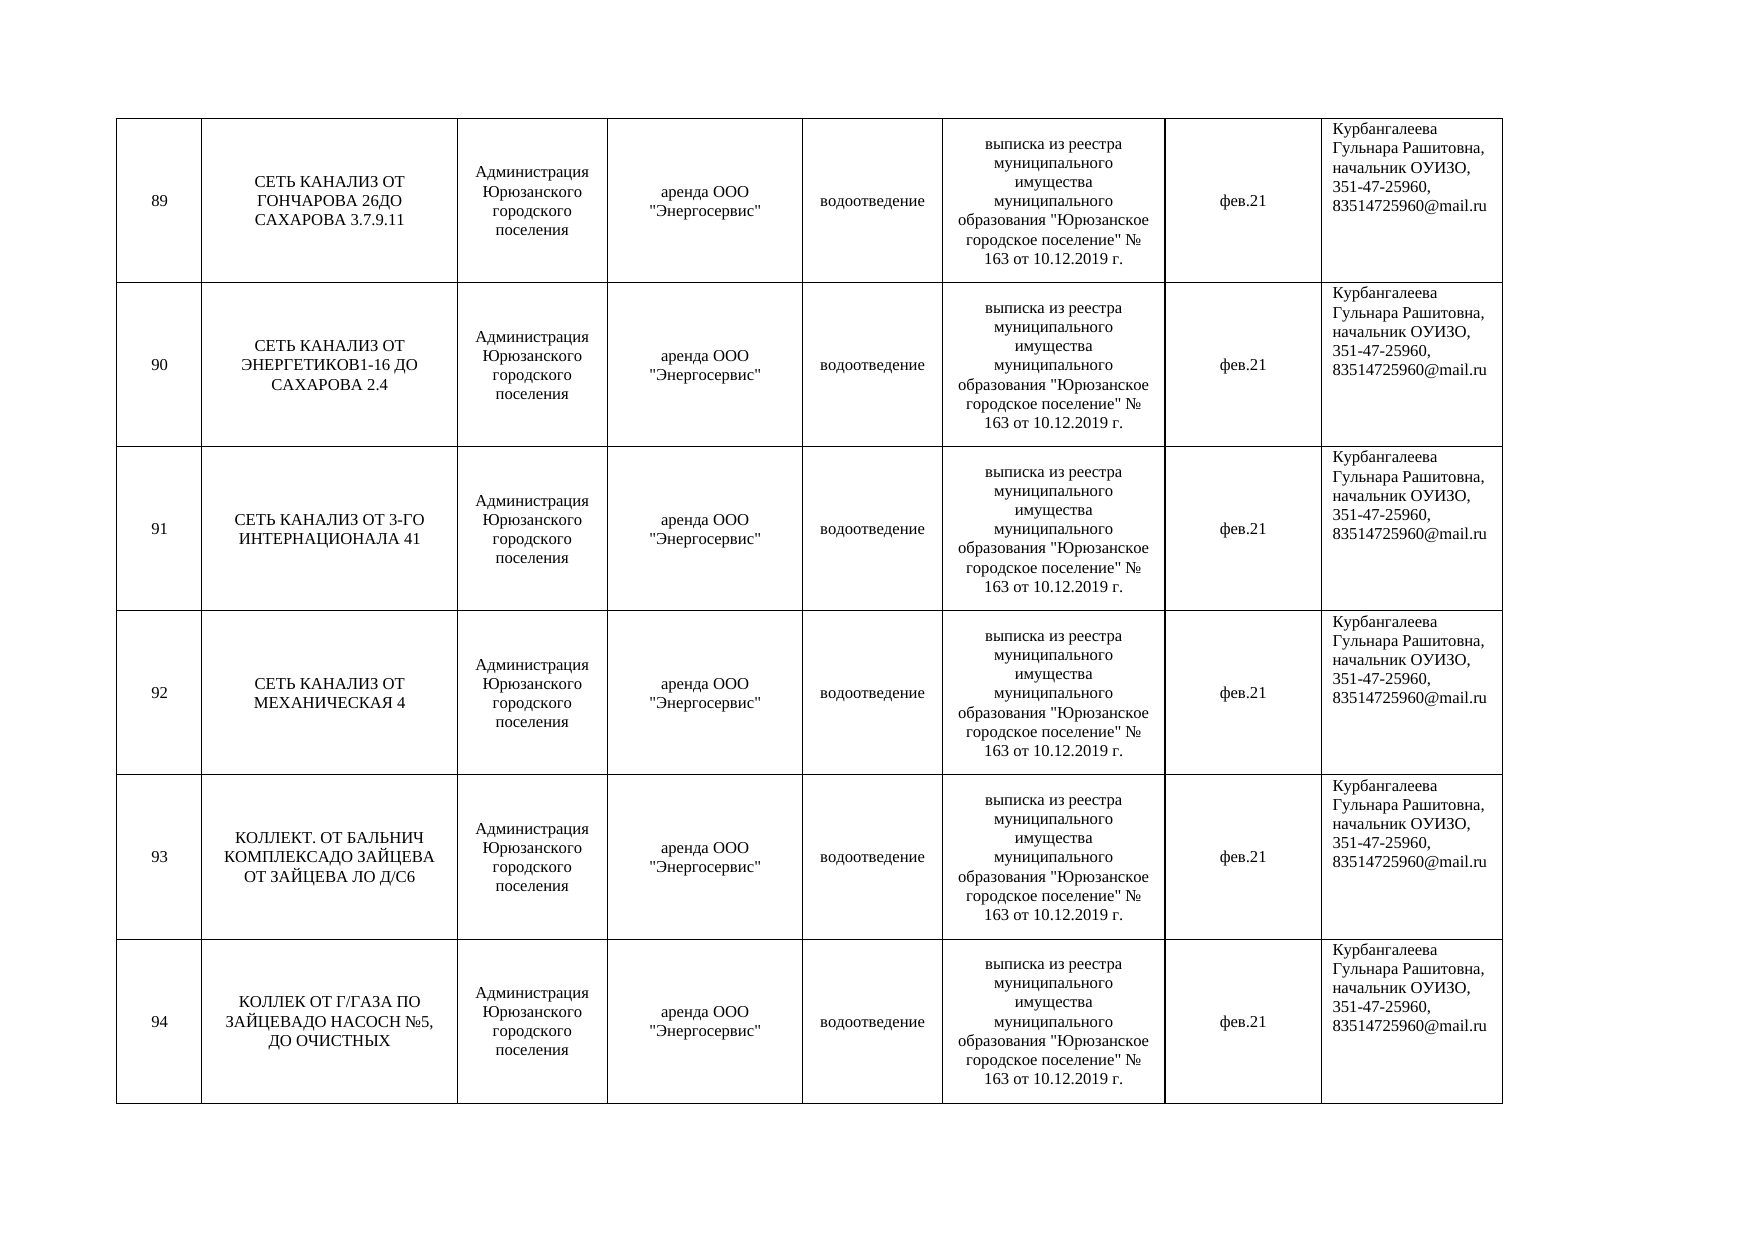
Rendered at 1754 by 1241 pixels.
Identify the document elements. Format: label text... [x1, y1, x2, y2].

table_cell 90 [117, 283, 201, 446]
table_cell Администрация Юрюзанского городского поселения [458, 283, 607, 446]
table_cell выписка из реестра муниципального имущества муниципального образования "Юрюзанское городское поселение" № 163 от 10.12.2019 г. [943, 447, 1164, 610]
table_cell фев.21 [1166, 283, 1321, 446]
table_cell КОЛЛЕКТ. ОТ БАЛЬНИЧ КОМПЛЕКСАДО ЗАЙЦЕВА ОТ ЗАЙЦЕВА ЛО Д/С6 [202, 775, 457, 938]
table_cell Курбангалеева Гульнара Рашитовна, начальник ОУИЗО, 351-47-25960, 83514725960@mail.ru [1322, 775, 1502, 938]
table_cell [608, 940, 802, 1102]
table_cell Курбангалеева Гульнара Рашитовна, начальник ОУИЗО, 351-47-25960, 83514725960@mail.ru [1322, 611, 1502, 774]
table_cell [943, 119, 1164, 282]
table_cell 94 [117, 940, 201, 1102]
table_cell выписка из реестра муниципального имущества муниципального образования "Юрюзанское городское поселение" № 163 от 10.12.2019 г. [943, 940, 1164, 1102]
table_cell Администрация Юрюзанского городского поселения [458, 611, 607, 774]
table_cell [458, 940, 607, 1102]
table_cell 92 [117, 611, 201, 774]
table_cell аренда ООО "Энергосервис" [608, 775, 802, 938]
table_cell СЕТЬ КАНАЛИЗ ОТ 3-ГО ИНТЕРНАЦИОНАЛА 41 [202, 447, 457, 610]
table_cell СЕТЬ КАНАЛИЗ ОТ ЭНЕРГЕТИКОВ1-16 ДО САХАРОВА 2.4 [202, 283, 457, 446]
table_cell водоотведение [803, 940, 942, 1102]
table_cell фев.21 [1166, 940, 1321, 1102]
table_cell фев.21 [1166, 775, 1321, 938]
table_cell аренда ООО "Энергосервис" [608, 447, 802, 610]
table_cell СЕТЬ КАНАЛИЗ ОТ МЕХАНИЧЕСКАЯ 4 [202, 611, 457, 774]
table_cell 93 [117, 775, 201, 938]
table_cell 89 [117, 119, 201, 282]
table_cell фев.21 [1166, 447, 1321, 610]
table_cell Курбангалеева Гульнара Рашитовна, начальник ОУИЗО, 351-47-25960, 83514725960@mail.ru [1322, 283, 1502, 446]
table_cell выписка из реестра муниципального имущества муниципального образования "Юрюзанское городское поселение" № 163 от 10.12.2019 г. [943, 283, 1164, 446]
table_cell Администрация Юрюзанского городского поселения [458, 447, 607, 610]
table_cell КОЛЛЕК ОТ Г/ГАЗА ПО ЗАЙЦЕВАДО НАСОСН №5, ДО ОЧИСТНЫХ [202, 940, 457, 1102]
table_cell водоотведение [803, 447, 942, 610]
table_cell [1322, 940, 1502, 1102]
table_cell Администрация Юрюзанского городского поселения [458, 775, 607, 938]
table_cell СЕТЬ КАНАЛИЗ ОТ ГОНЧАРОВА 26ДО САХАРОВА 3.7.9.11 [202, 119, 457, 282]
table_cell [608, 119, 802, 282]
table_cell аренда ООО "Энергосервис" [608, 283, 802, 446]
table_cell водоотведение [803, 283, 942, 446]
table_cell фев.21 [1166, 611, 1321, 774]
table_cell водоотведение [803, 775, 942, 938]
table_cell выписка из реестра муниципального имущества муниципального образования "Юрюзанское городское поселение" № 163 от 10.12.2019 г. [943, 775, 1164, 938]
table_cell водоотведение [803, 611, 942, 774]
table_cell фев.21 [1166, 119, 1321, 282]
table_cell Курбангалеева Гульнара Рашитовна, начальник ОУИЗО, 351-47-25960, 83514725960@mail.ru [1322, 447, 1502, 610]
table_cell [458, 119, 607, 282]
table_cell аренда ООО "Энергосервис" [608, 611, 802, 774]
table_cell выписка из реестра муниципального имущества муниципального образования "Юрюзанское городское поселение" № 163 от 10.12.2019 г. [943, 611, 1164, 774]
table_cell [1322, 119, 1502, 282]
table_cell водоотведение [803, 119, 942, 282]
table_cell 91 [117, 447, 201, 610]
